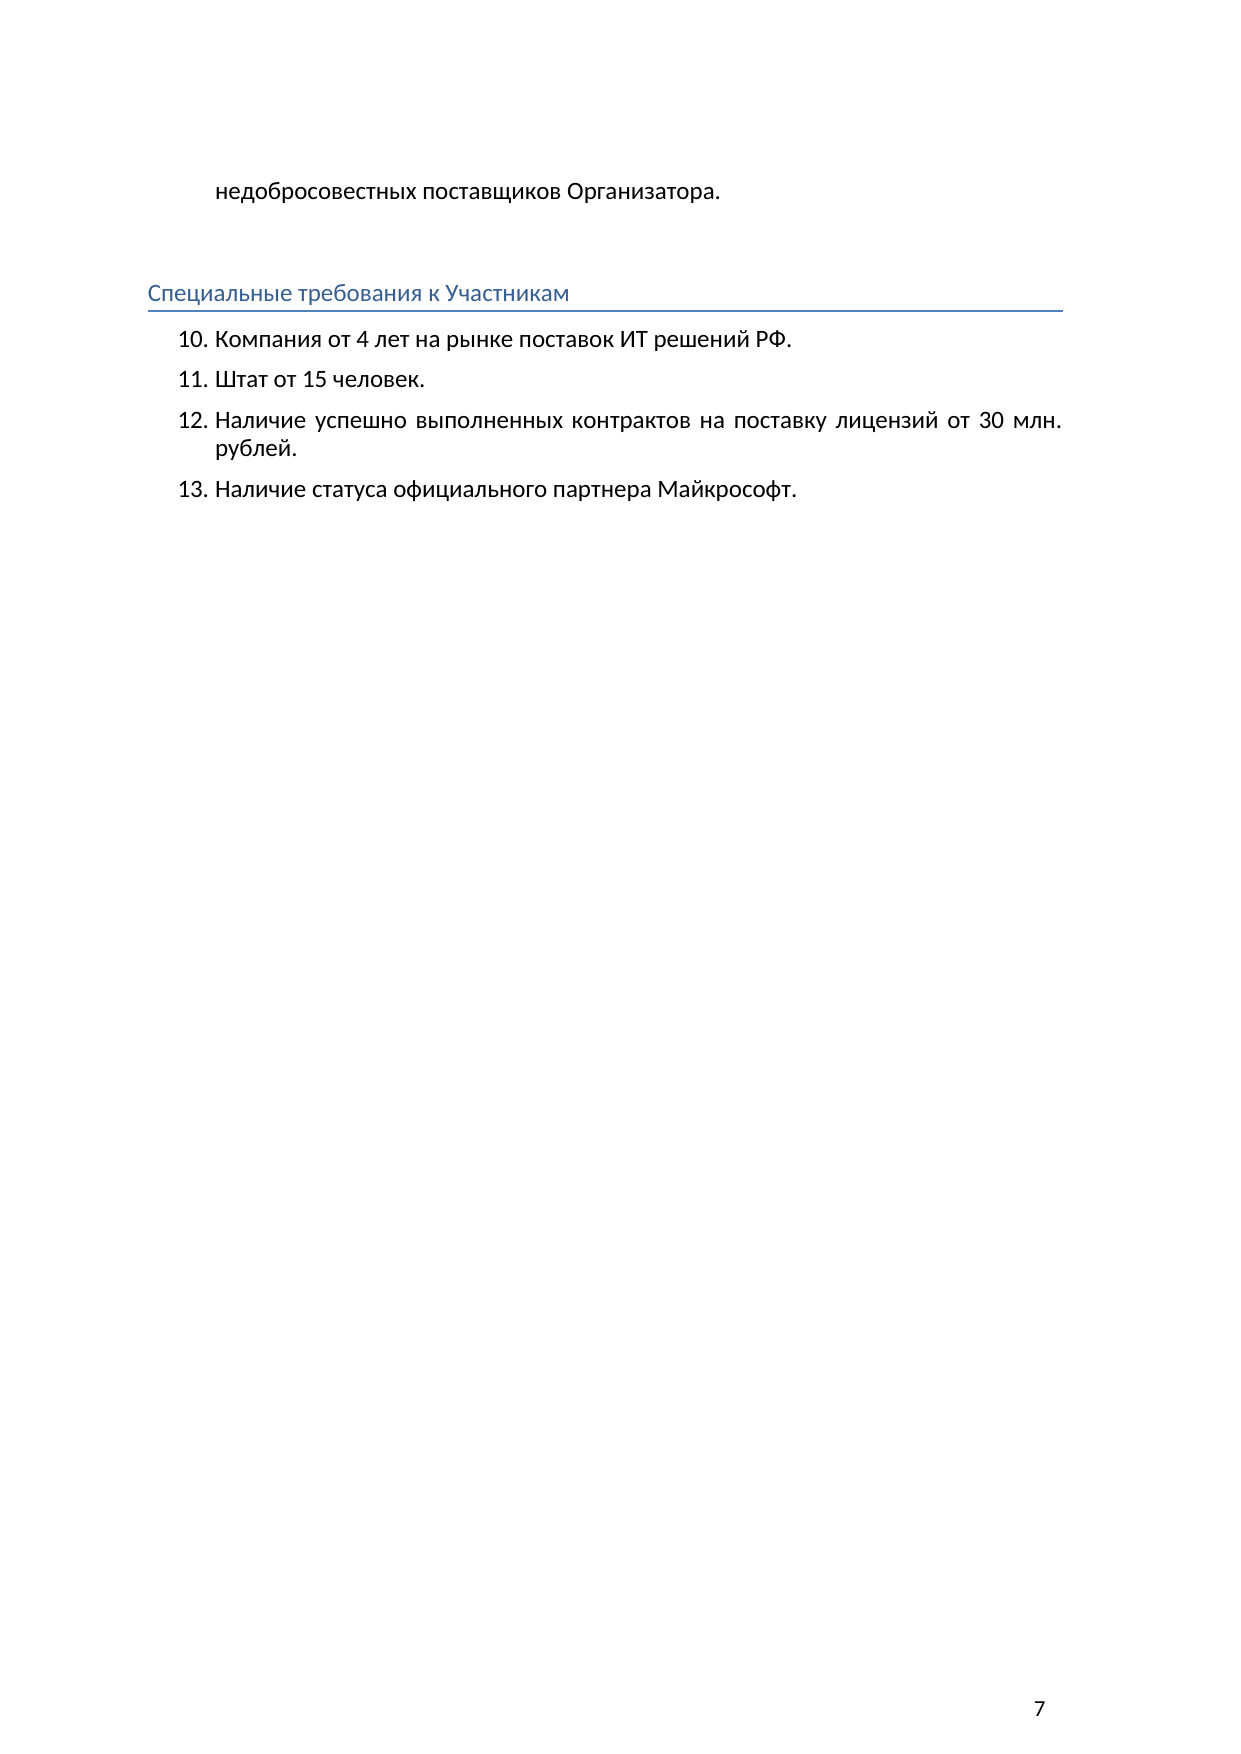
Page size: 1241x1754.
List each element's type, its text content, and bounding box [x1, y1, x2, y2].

list Наличие успешно выполненных контрактов на поставку лицензий от 30 млн. рублей. [177, 406, 1063, 462]
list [177, 177, 1063, 205]
list Наличие статуса официального партнера Майкрософт. [177, 475, 1063, 503]
list Компания от 4 лет на рынке поставок ИТ решений РФ. [177, 325, 1063, 353]
subtitle Специальные требования к Участникам [148, 277, 1063, 310]
list Штат от 15 человек. [177, 365, 1063, 393]
